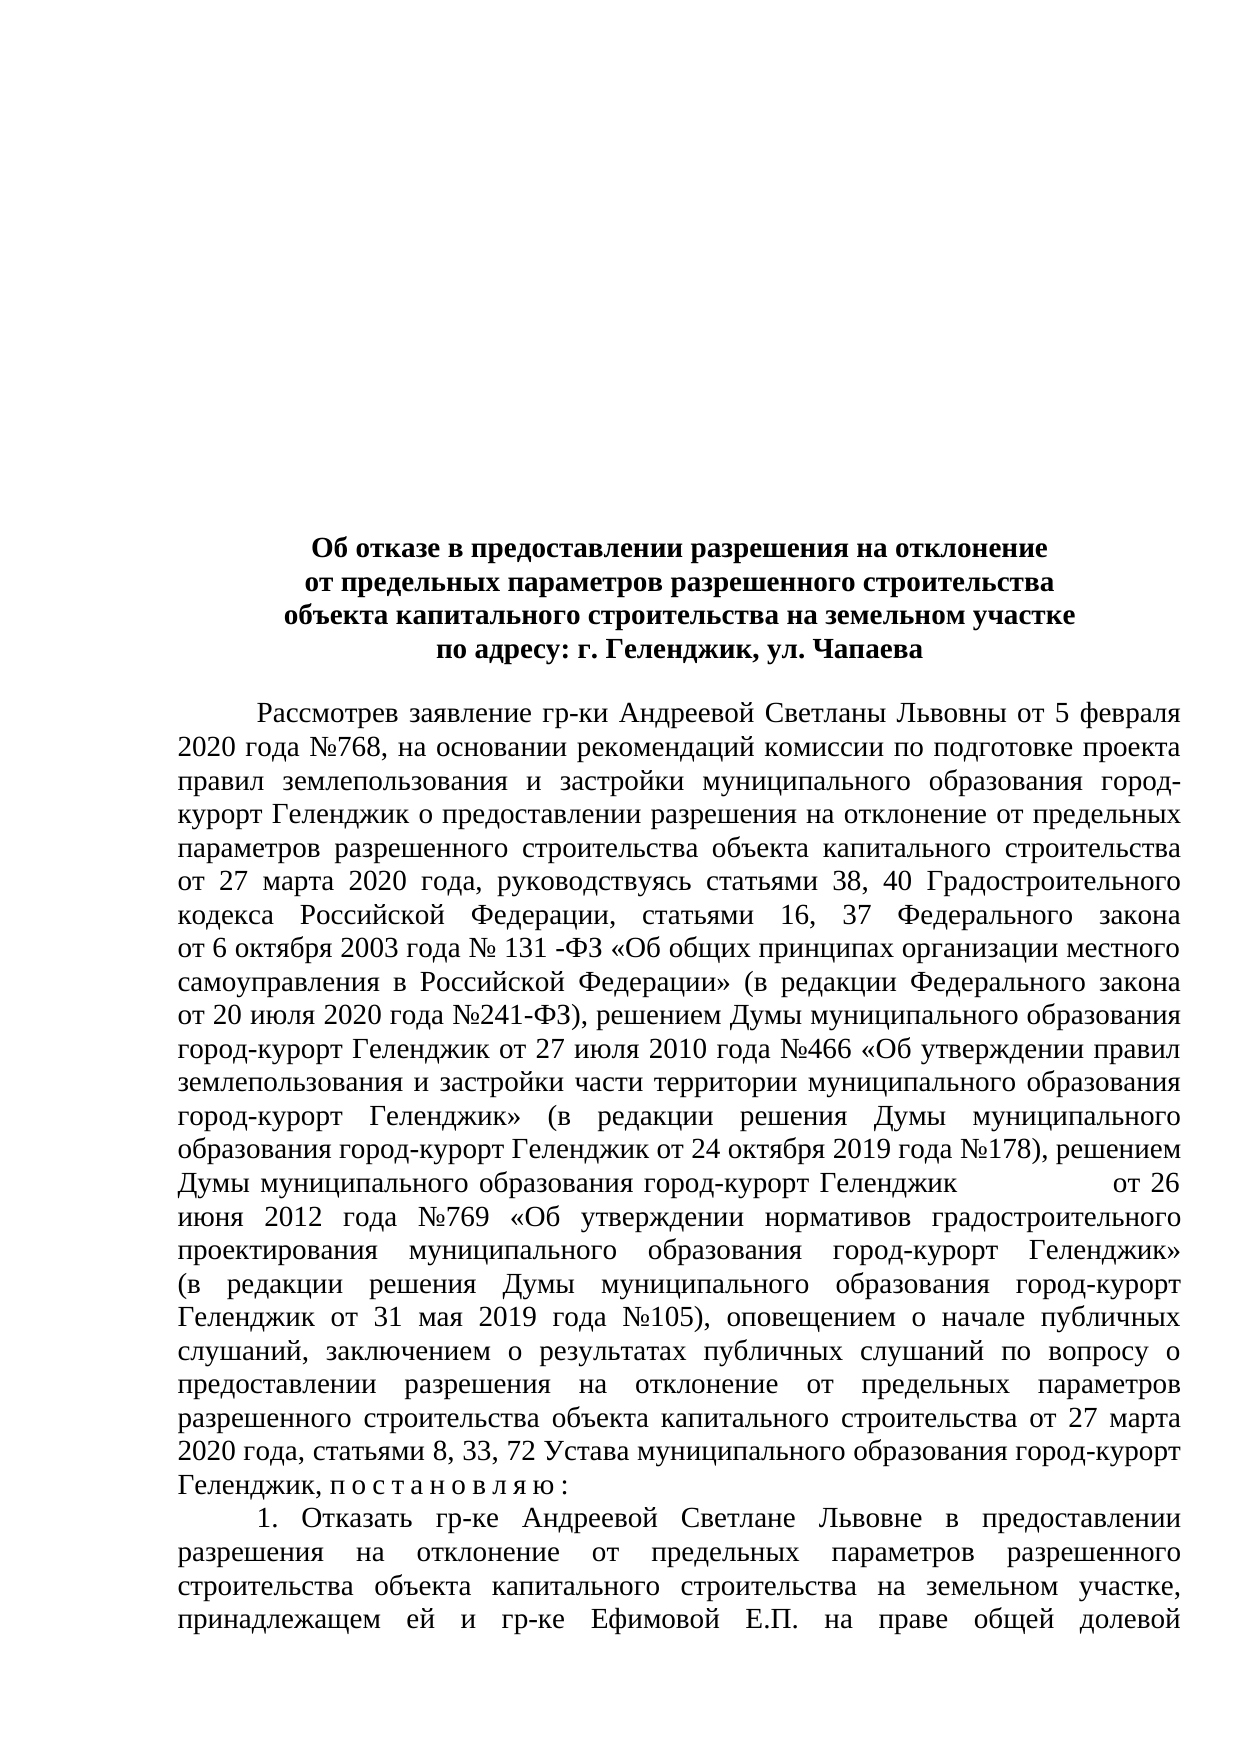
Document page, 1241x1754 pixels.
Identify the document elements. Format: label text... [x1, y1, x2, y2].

text Рассмотрев заявление гр-ки Андреевой Светланы Львовны от 5 февраля 2020 года №768, на основании рекомендаций комиссии по подготовке проекта правил землепользования и застройки муниципального образования город-курорт Геленджик о предоставлении разрешения на отклонение от предельных параметров разрешенного строительства объекта капитального строительства от 27 марта 2020 года, руководствуясь статьями 38, 40 Градостроительного кодекса Российской Федерации, статьями 16, 37 Федерального закона от 6 октября 2003 года № 131 -ФЗ «Об общих принципах организации местного самоуправления в Российской Федерации» (в редакции Федерального закона от 20 июля 2020 года №241-ФЗ), решением Думы муниципального образования город-курорт Геленджик от 27 июля 2010 года №466 «Об утверждении правил землепользования и застройки части территории муниципального образования город-курорт Геленджик» (в редакции решения Думы муниципального образования город-курорт Геленджик от 24 октября 2019 года №178), решением Думы муниципального образования город-курорт Геленджик от 26 июня 2012 года №769 «Об утверждении нормативов градостроительного проектирования муниципального образования город-курорт Геленджик» (в редакции решения Думы муниципального образования город-курорт Геленджик от 31 мая 2019 года №105), оповещением о начале публичных слушаний, заключением о результатах публичных слушаний по вопросу о предоставлении разрешения на отклонение от предельных параметров разрешенного строительства объекта капитального строительства от 27 марта 2020 года, статьями 8, 33, 72 Устава муниципального образования город-курорт Геленджик, постановляю: [177, 696, 1182, 1501]
text Об отказе в предоставлении разрешения на отклонение от предельных параметров разрешенного строительства объекта капитального строительства на земельном участке по адресу: г. Геленджик, ул. Чапаева [177, 531, 1182, 665]
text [177, 1501, 1182, 1635]
